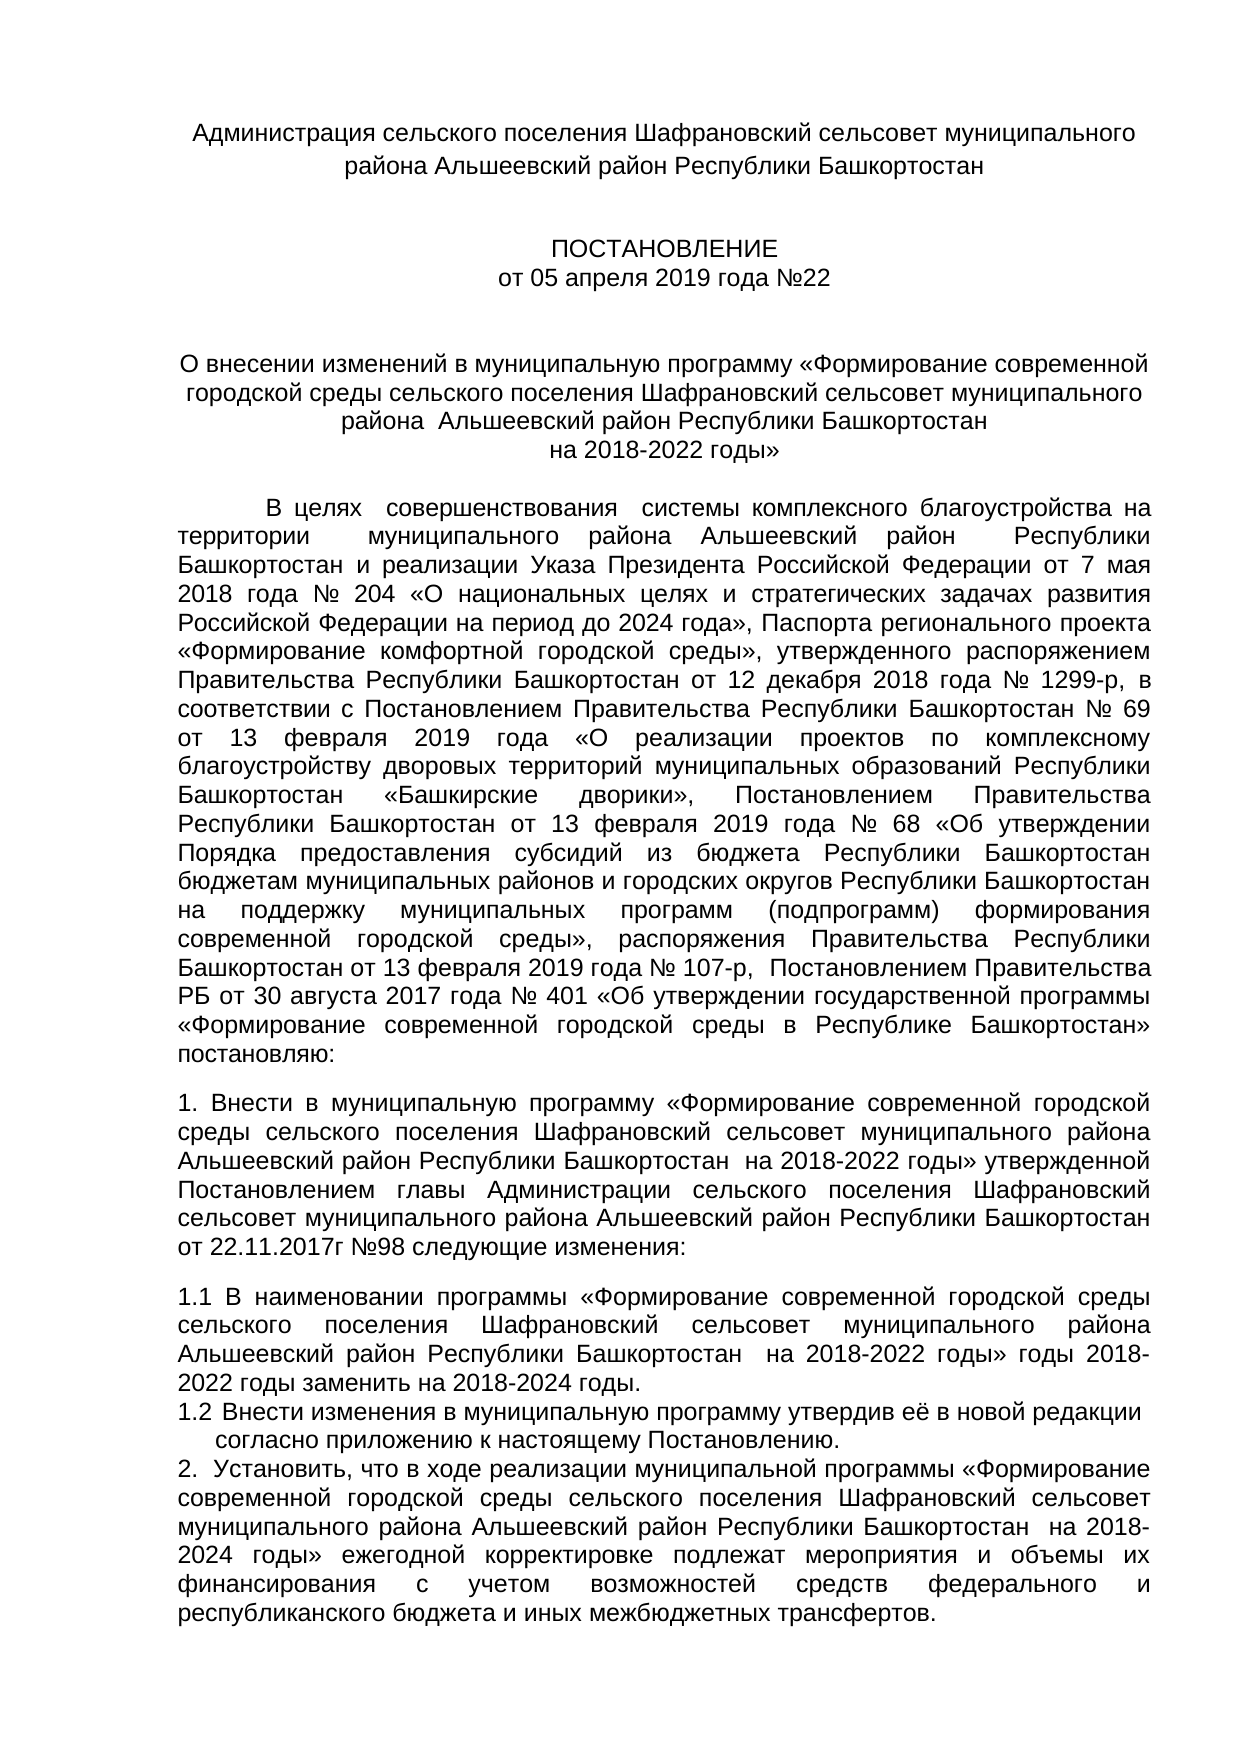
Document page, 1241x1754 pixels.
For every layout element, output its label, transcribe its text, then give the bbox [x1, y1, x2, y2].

text 1.1 В наименовании программы «Формирование современной городской среды сельского поселения Шафрановский сельсовет муниципального района Альшеевский район Республики Башкортостан на 2018-2022 годы» годы 2018-2022 годы заменить на 2018-2024 годы. [177, 1282, 1152, 1397]
text на 2018-2022 годы» [177, 435, 1152, 464]
text В целях совершенствования системы комплексного благоустройства на территории муниципального района Альшеевский район Республики Башкортостан и реализации Указа Президента Российской Федерации от 7 мая 2018 года № 204 «О национальных целях и стратегических задачах развития Российской Федерации на период до 2024 года», Паспорта регионального проекта «Формирование комфортной городской среды», утвержденного распоряжением Правительства Республики Башкортостан от 12 декабря 2018 года № 1299-р, в соответствии с Постановлением Правительства Республики Башкортостан № 69 от 13 февраля 2019 года «О реализации проектов по комплексному благоустройству дворовых территорий муниципальных образований Республики Башкортостан «Башкирские дворики», Постановлением Правительства Республики Башкортостан от 13 февраля 2019 года № 68 «Об утверждении Порядка предоставления субсидий из бюджета Республики Башкортостан бюджетам муниципальных районов и городских округов Республики Башкортостан на поддержку муниципальных программ (подпрограмм) формирования современной городской среды», распоряжения Правительства Республики Башкортостан от 13 февраля 2019 года № 107-р, Постановлением Правительства РБ от 30 августа 2017 года № 401 «Об утверждении государственной программы «Формирование современной городской среды в Республике Башкортостан» постановляю: [177, 492, 1152, 1067]
text Администрация сельского поселения Шафрановский сельсовет муниципального района Альшеевский район Республики Башкортостан [177, 118, 1152, 180]
text О внесении изменений в муниципальную программу «Формирование современной городской среды сельского поселения Шафрановский сельсовет муниципального района Альшеевский район Республики Башкортостан [177, 349, 1152, 435]
text от 05 апреля 2019 года №22 [177, 262, 1152, 291]
text ПОСТАНОВЛЕНИЕ [177, 234, 1152, 262]
text 1. Внести в муниципальную программу «Формирование современной городской среды сельского поселения Шафрановский сельсовет муниципального района Альшеевский район Республики Башкортостан на 2018-2022 годы» утвержденной Постановлением главы Администрации сельского поселения Шафрановский сельсовет муниципального района Альшеевский район Республики Башкортостан от 22.11.2017г №98 следующие изменения: [177, 1088, 1152, 1261]
list Внести изменения в муниципальную программу утвердив её в новой редакции согласно приложению к настоящему Постановлению. [177, 1397, 1152, 1454]
text 2. Установить, что в ходе реализации муниципальной программы «Формирование современной городской среды сельского поселения Шафрановский сельсовет муниципального района Альшеевский район Республики Башкортостан на 2018-2024 годы» ежегодной корректировке подлежат мероприятия и объемы их финансирования с учетом возможностей средств федерального и республиканского бюджета и иных межбюджетных трансфертов. [177, 1454, 1152, 1627]
